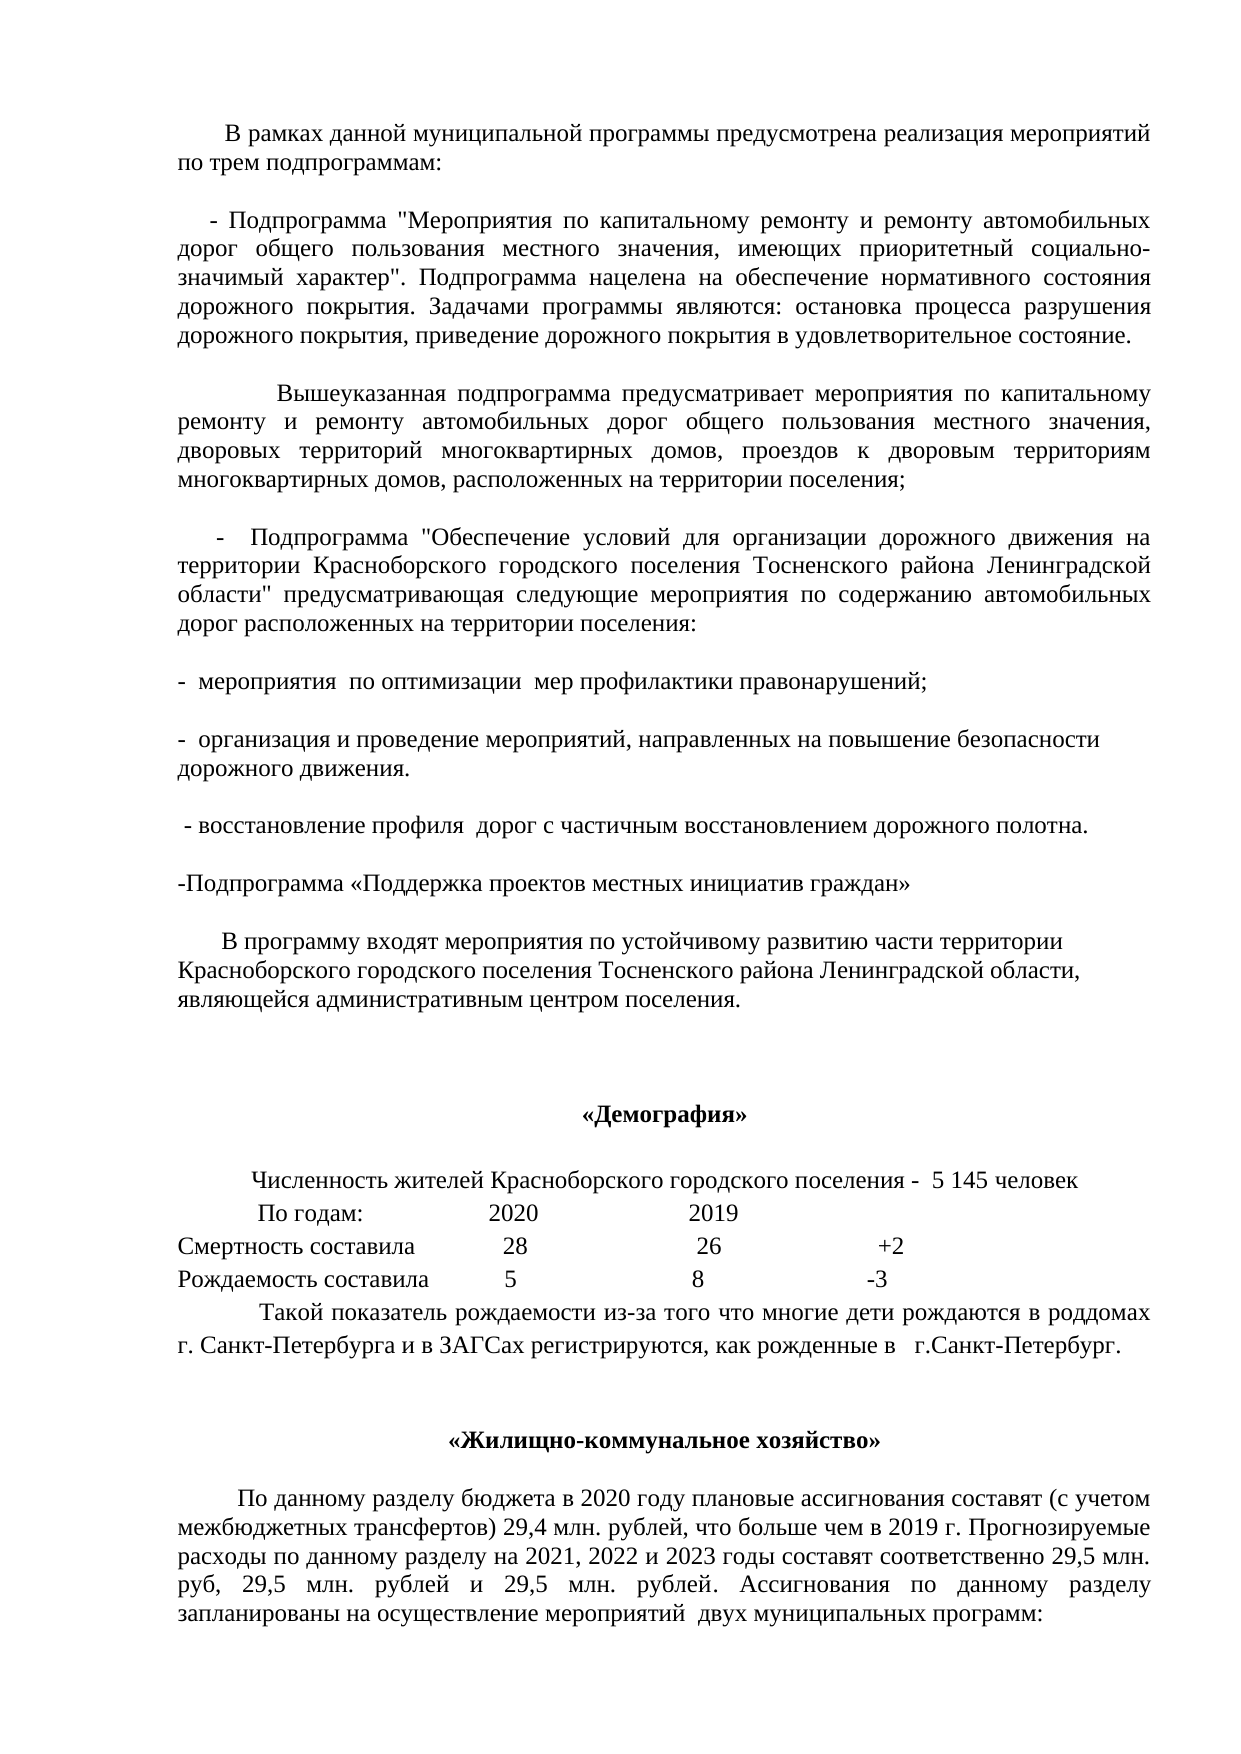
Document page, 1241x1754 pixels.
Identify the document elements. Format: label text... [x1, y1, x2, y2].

text - мероприятия по оптимизации мер профилактики правонарушений; [177, 666, 1152, 695]
text Рождаемость составила 5 8 -3 [177, 1264, 1152, 1293]
text «Демография» [177, 1099, 1152, 1128]
text «Жилищно-коммунальное хозяйство» [177, 1425, 1152, 1454]
text По данному разделу бюджета в 2020 году плановые ассигнования составят (с учетом межбюджетных трансфертов) 29,4 млн. рублей, что больше чем в 2019 г. Прогнозируемые расходы по данному разделу на 2021, 2022 и 2023 годы составят соответственно 29,5 млн. руб, 29,5 млн. рублей и 29,5 млн. рублей. Ассигнования по данному разделу запланированы на осуществление мероприятий двух муниципальных программ: [177, 1483, 1152, 1627]
text Такой показатель рождаемости из-за того что многие дети рождаются в роддомах г. Санкт-Петербурга и в ЗАГСах регистрируются, как рожденные в г.Санкт-Петербург. [177, 1297, 1152, 1359]
text По годам: 2020 2019 [177, 1198, 1152, 1227]
text Смертность составила 28 26 +2 [177, 1231, 1152, 1260]
text - Подпрограмма "Обеспечение условий для организации дорожного движения на территории Красноборского городского поселения Тосненского района Ленинградской области" предусматривающая следующие мероприятия по содержанию автомобильных дорог расположенных на территории поселения: [177, 522, 1152, 637]
text Вышеуказанная подпрограмма предусматривает мероприятия по капитальному ремонту и ремонту автомобильных дорог общего пользования местного значения, дворовых территорий многоквартирных домов, проездов к дворовым территориям многоквартирных домов, расположенных на территории поселения; [177, 378, 1152, 493]
text - организация и проведение мероприятий, направленных на повышение безопасности дорожного движения. [177, 724, 1152, 781]
text - Подпрограмма "Мероприятия по капитальному ремонту и ремонту автомобильных дорог общего пользования местного значения, имеющих приоритетный социально-значимый характер". Подпрограмма нацелена на обеспечение нормативного состояния дорожного покрытия. Задачами программы являются: остановка процесса разрушения дорожного покрытия, приведение дорожного покрытия в удовлетворительное состояние. [177, 205, 1152, 348]
text -Подпрограмма «Поддержка проектов местных инициатив граждан» [177, 868, 1152, 897]
text В рамках данной муниципальной программы предусмотрена реализация мероприятий по трем подпрограммам: [177, 118, 1152, 176]
text Численность жителей Красноборского городского поселения - 5 145 человек [177, 1165, 1152, 1194]
text - восстановление профиля дорог с частичным восстановлением дорожного полотна. [177, 811, 1152, 839]
text В программу входят мероприятия по устойчивому развитию части территории Красноборского городского поселения Тосненского района Ленинградской области, являющейся административным центром поселения. [177, 926, 1152, 1013]
